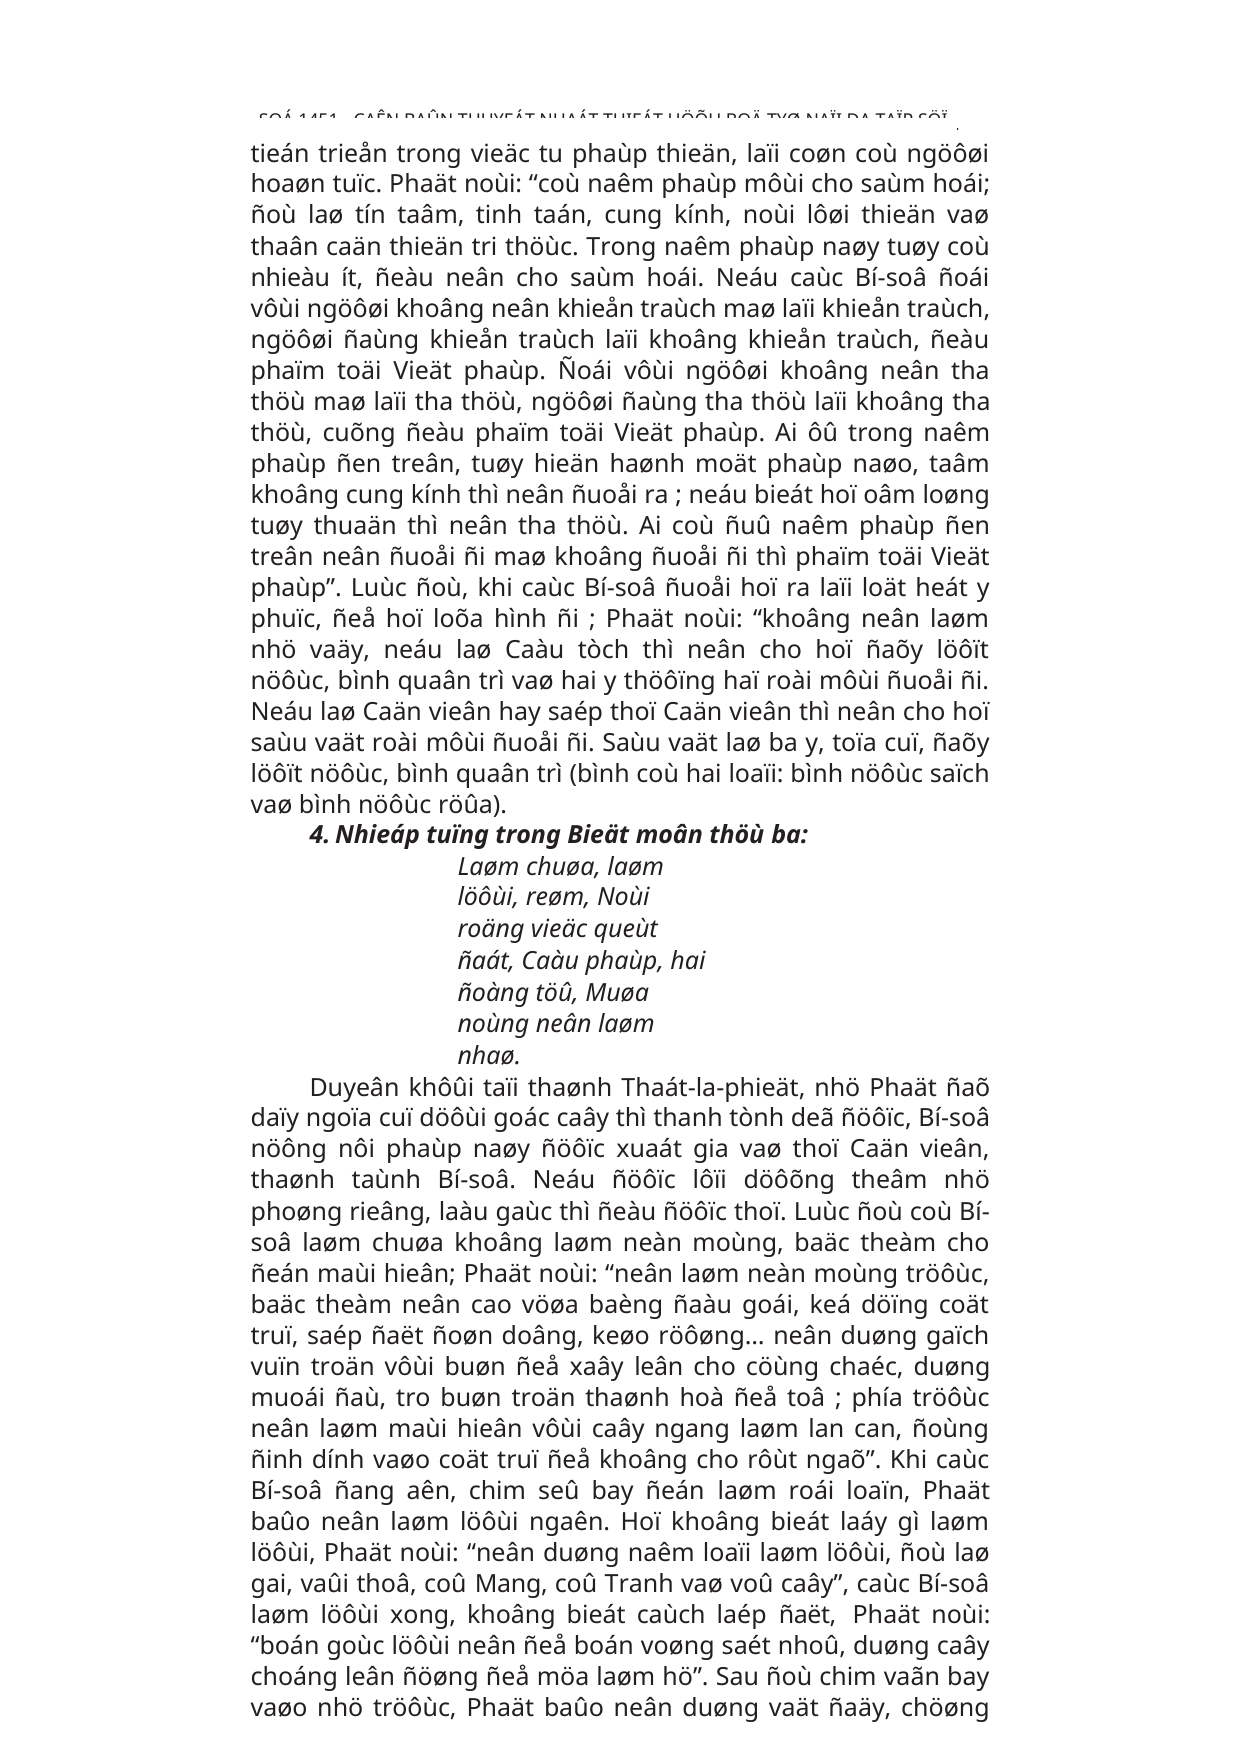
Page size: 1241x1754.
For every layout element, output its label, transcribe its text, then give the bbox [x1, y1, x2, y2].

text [250, 1072, 990, 1724]
subtitle Nhieáp tuïng trong Bieät moân thöù ba: [309, 821, 1092, 849]
text Laøm chuøa, laøm löôùi, reøm, Noùi roäng vieäc queùt ñaát, Caàu phaùp, hai ñoàng töû, Muøa noùng neân laøm nhaø. [457, 849, 718, 1072]
text tieán trieån trong vieäc tu phaùp thieän, laïi coøn coù ngöôøi hoaøn tuïc. Phaät noùi: “coù naêm phaùp môùi cho saùm hoái; ñoù laø tín taâm, tinh taán, cung kính, noùi lôøi thieän vaø thaân caän thieän tri thöùc. Trong naêm phaùp naøy tuøy coù nhieàu ít, ñeàu neân cho saùm hoái. Neáu caùc Bí-soâ ñoái vôùi ngöôøi khoâng neân khieån traùch maø laïi khieån traùch, ngöôøi ñaùng khieån traùch laïi khoâng khieån traùch, ñeàu phaïm toäi Vieät phaùp. Ñoái vôùi ngöôøi khoâng neân tha thöù maø laïi tha thöù, ngöôøi ñaùng tha thöù laïi khoâng tha thöù, cuõng ñeàu phaïm toäi Vieät phaùp. Ai ôû trong naêm phaùp ñen treân, tuøy hieän haønh moät phaùp naøo, taâm khoâng cung kính thì neân ñuoåi ra ; neáu bieát hoï oâm loøng tuøy thuaän thì neân tha thöù. Ai coù ñuû naêm phaùp ñen treân neân ñuoåi ñi maø khoâng ñuoåi ñi thì phaïm toäi Vieät phaùp”. Luùc ñoù, khi caùc Bí-soâ ñuoåi hoï ra laïi loät heát y phuïc, ñeå hoï loõa hình ñi ; Phaät noùi: “khoâng neân laøm nhö vaäy, neáu laø Caàu tòch thì neân cho hoï ñaõy löôït nöôùc, bình quaân trì vaø hai y thöôïng haï roài môùi ñuoåi ñi. Neáu laø Caän vieân hay saép thoï Caän vieân thì neân cho hoï saùu vaät roài môùi ñuoåi ñi. Saùu vaät laø ba y, toïa cuï, ñaõy löôït nöôùc, bình quaân trì (bình coù hai loaïi: bình nöôùc saïch vaø bình nöôùc röûa). [250, 138, 990, 821]
